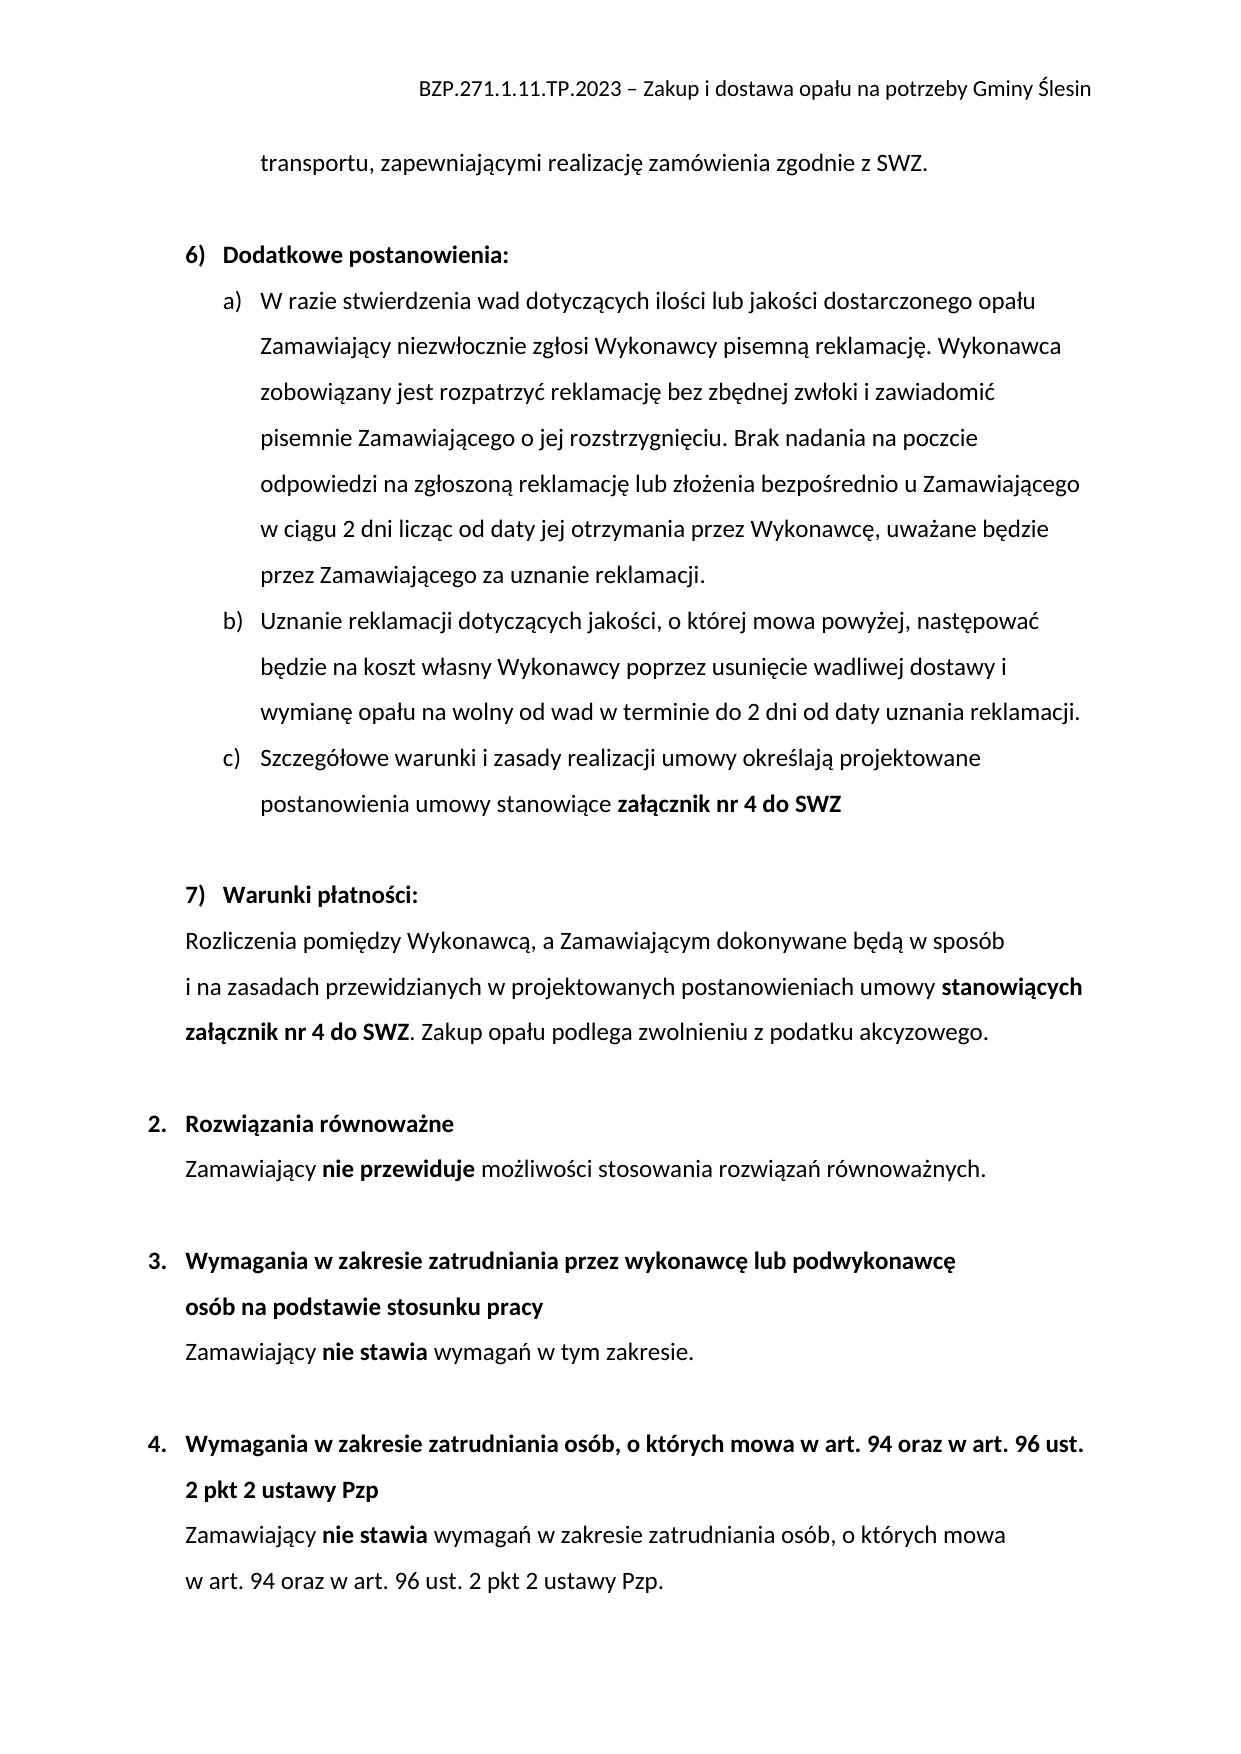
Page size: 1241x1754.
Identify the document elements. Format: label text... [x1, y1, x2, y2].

list Rozwiązania równoważne [148, 1108, 1093, 1138]
list Zamawiający nie stawia wymagań w tym zakresie. [185, 1337, 1093, 1367]
list Szczegółowe warunki i zasady realizacji umowy określają projektowane postanowienia umowy stanowiące załącznik nr 4 do SWZ [223, 742, 1093, 818]
list Rozliczenia pomiędzy Wykonawcą, a Zamawiającym dokonywane będą w sposób i na zasadach przewidzianych w projektowanych postanowieniach umowy stanowiących załącznik nr 4 do SWZ. Zakup opału podlega zwolnieniu z podatku akcyzowego. [185, 925, 1093, 1047]
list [223, 148, 1093, 178]
list Wymagania w zakresie zatrudniania osób, o których mowa w art. 94 oraz w art. 96 ust. 2 pkt 2 ustawy Pzp [148, 1428, 1093, 1504]
list Zamawiający nie stawia wymagań w zakresie zatrudniania osób, o których mowa w art. 94 oraz w art. 96 ust. 2 pkt 2 ustawy Pzp. [185, 1519, 1093, 1596]
list Warunki płatności: [185, 879, 1093, 910]
list W razie stwierdzenia wad dotyczących ilości lub jakości dostarczonego opału Zamawiający niezwłocznie zgłosi Wykonawcy pisemną reklamację. Wykonawca zobowiązany jest rozpatrzyć reklamację bez zbędnej zwłoki i zawiadomić pisemnie Zamawiającego o jej rozstrzygnięciu. Brak nadania na poczcie odpowiedzi na zgłoszoną reklamację lub złożenia bezpośrednio u Zamawiającego w ciągu 2 dni licząc od daty jej otrzymania przez Wykonawcę, uważane będzie przez Zamawiającego za uznanie reklamacji. [223, 285, 1093, 590]
list Dodatkowe postanowienia: [185, 239, 1093, 269]
list Zamawiający nie przewiduje możliwości stosowania rozwiązań równoważnych. [185, 1154, 1093, 1184]
list Wymagania w zakresie zatrudniania przez wykonawcę lub podwykonawcę osób na podstawie stosunku pracy [148, 1245, 1093, 1321]
list Uznanie reklamacji dotyczących jakości, o której mowa powyżej, następować będzie na koszt własny Wykonawcy poprzez usunięcie wadliwej dostawy i wymianę opału na wolny od wad w terminie do 2 dni od daty uznania reklamacji. [223, 605, 1093, 727]
